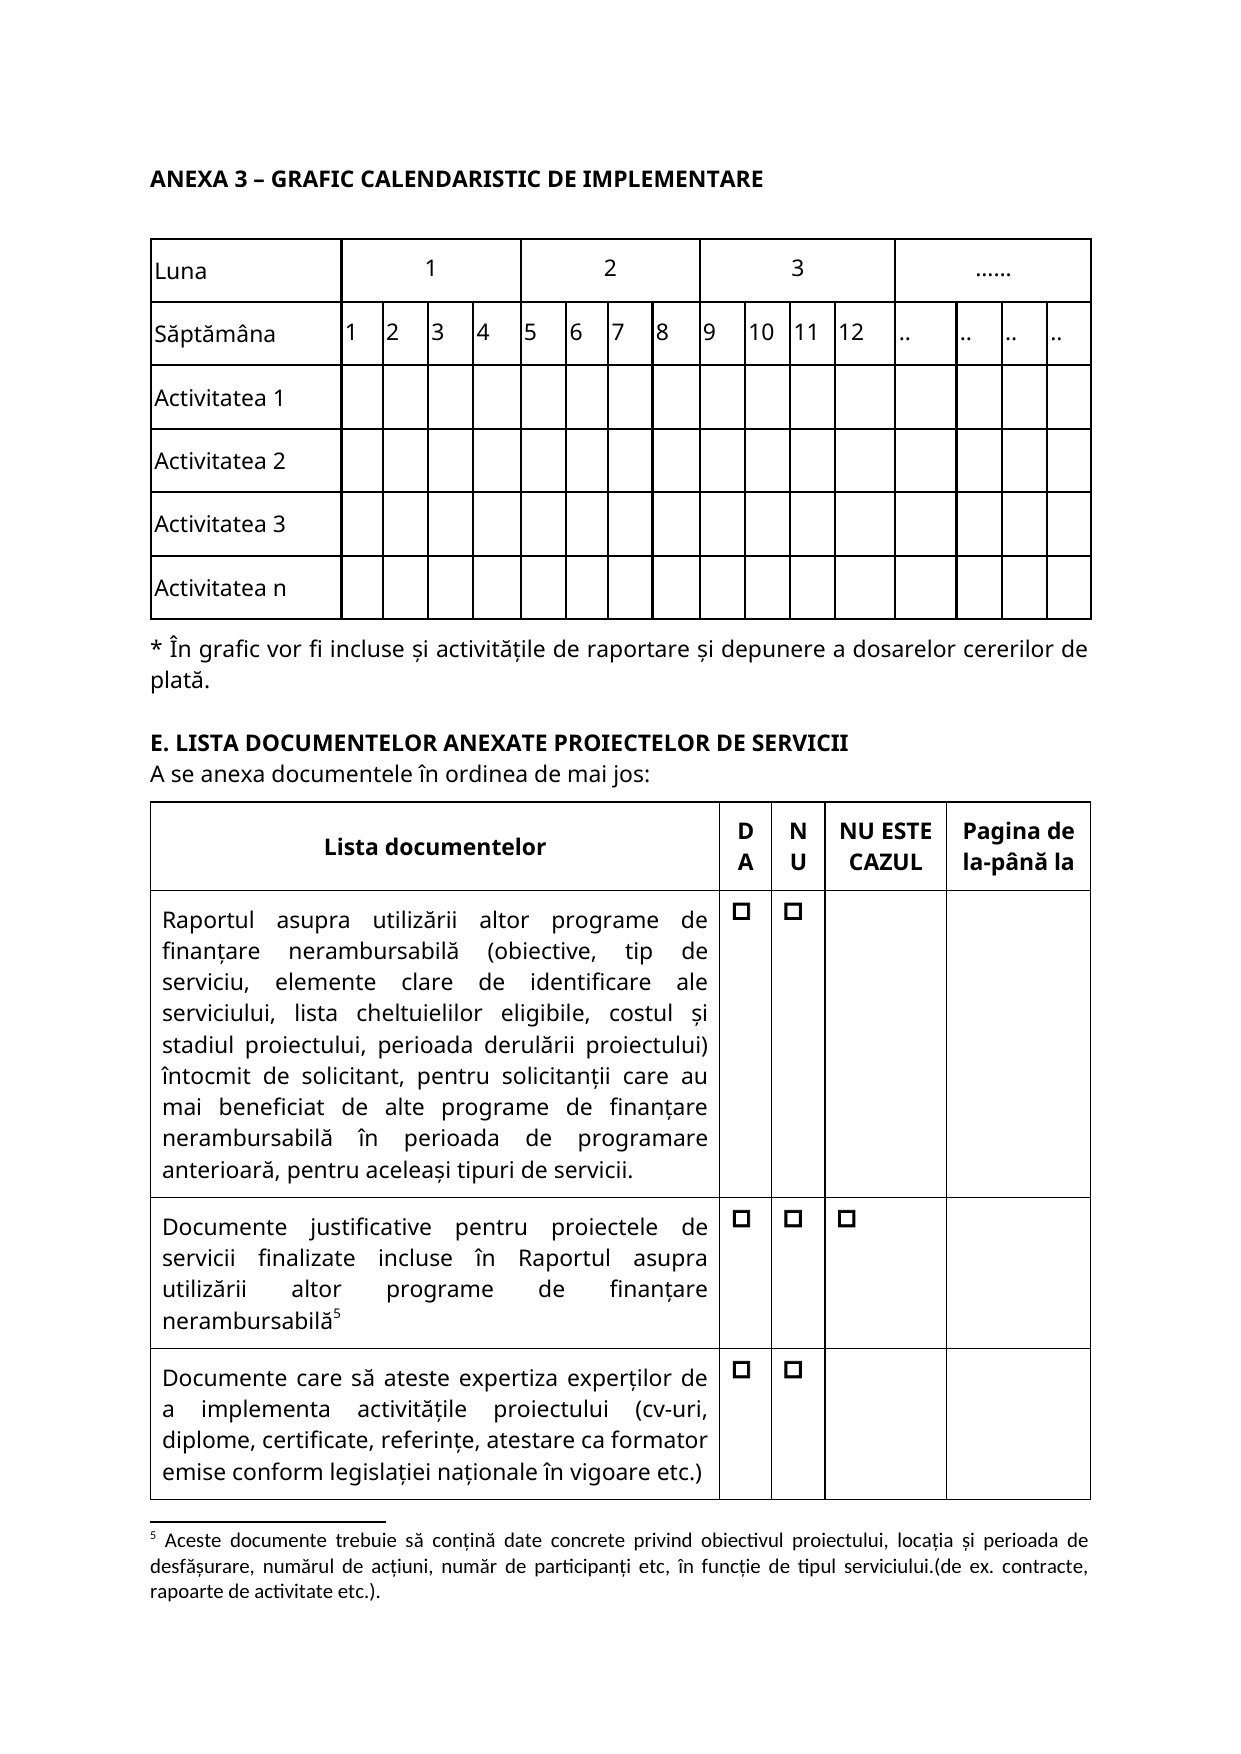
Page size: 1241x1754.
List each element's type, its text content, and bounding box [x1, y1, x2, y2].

table_cell 2 [384, 303, 427, 364]
table_cell [567, 493, 607, 555]
table_cell [701, 366, 744, 428]
table_cell [429, 493, 472, 555]
table_cell [384, 366, 427, 428]
table_cell [958, 430, 1001, 491]
table_cell [654, 557, 699, 618]
table_cell [791, 493, 834, 555]
table_cell [654, 493, 699, 555]
table_cell 9 [701, 303, 744, 364]
table_cell [567, 430, 607, 491]
table_cell [429, 557, 472, 618]
table_cell [720, 1349, 771, 1499]
table_cell Activitatea n [152, 557, 340, 618]
table_cell 5 [522, 303, 565, 364]
table_cell [826, 891, 946, 1197]
table_cell [654, 366, 699, 428]
table_cell Activitatea 2 [152, 430, 340, 491]
table_cell [958, 557, 1001, 618]
table_cell [896, 430, 955, 491]
table_cell Săptămâna [152, 303, 340, 364]
table_cell [1003, 430, 1046, 491]
table_cell [947, 1349, 1090, 1499]
table_cell [1003, 557, 1046, 618]
table_cell [522, 493, 565, 555]
table_cell [826, 1198, 946, 1348]
table_cell Activitatea 1 [152, 366, 340, 428]
table_cell [791, 366, 834, 428]
table_cell [896, 557, 955, 618]
table_cell Documente justificative pentru proiectele de servicii finalizate incluse în Raportul asupra utilizării altor programe de finanțare nerambursabilă [151, 1198, 719, 1348]
table_header NU ESTE CAZUL [826, 803, 946, 890]
table_cell [1048, 557, 1090, 618]
table_header 2 [522, 240, 699, 301]
table_cell [384, 493, 427, 555]
table_cell [791, 557, 834, 618]
table_header DA [720, 803, 771, 890]
table_cell [746, 430, 789, 491]
table_cell [522, 430, 565, 491]
table_cell .. [1003, 303, 1046, 364]
table_cell 11 [791, 303, 834, 364]
table_cell [654, 430, 699, 491]
table_cell [836, 493, 894, 555]
table_cell [958, 493, 1001, 555]
table_cell .. [896, 303, 955, 364]
table_cell [343, 493, 382, 555]
table_cell [343, 366, 382, 428]
table_cell [567, 557, 607, 618]
table_cell [474, 430, 520, 491]
table_header Luna [152, 240, 340, 301]
table_cell 7 [609, 303, 651, 364]
table_cell [720, 891, 771, 1197]
table_cell [896, 366, 955, 428]
table_cell 1 [343, 303, 382, 364]
table_header Lista documentelor [151, 803, 719, 890]
text A se anexa documentele în ordinea de mai jos: [150, 758, 1090, 789]
table_cell [1048, 430, 1090, 491]
table_cell [609, 557, 651, 618]
table_cell .. [958, 303, 1001, 364]
table_cell [567, 366, 607, 428]
table_cell [772, 1349, 824, 1499]
table_cell [474, 493, 520, 555]
table_cell [826, 1349, 946, 1499]
table_cell Activitatea 3 [152, 493, 340, 555]
table_header …… [896, 240, 1090, 301]
table_cell [609, 493, 651, 555]
table_cell [836, 557, 894, 618]
table_cell 3 [429, 303, 472, 364]
table_header NU [772, 803, 824, 890]
table_cell [474, 366, 520, 428]
table_cell [1048, 366, 1090, 428]
table_cell [522, 557, 565, 618]
table_cell .. [1048, 303, 1090, 364]
table_cell [701, 430, 744, 491]
text ANEXA 3 – GRAFIC CALENDARISTIC DE IMPLEMENTARE [150, 162, 1090, 194]
table_cell [609, 366, 651, 428]
table_cell [836, 366, 894, 428]
table_cell [384, 557, 427, 618]
table_cell [772, 891, 824, 1197]
table_cell [791, 430, 834, 491]
table_cell 4 [474, 303, 520, 364]
table_cell [701, 557, 744, 618]
table_cell 10 [746, 303, 789, 364]
table_cell 8 [654, 303, 699, 364]
table_cell [701, 493, 744, 555]
table_cell Raportul asupra utilizării altor programe de finanțare nerambursabilă (obiective, tip de serviciu, elemente clare de identificare ale serviciului, lista cheltuielilor eligibile, costul și stadiul proiectului, perioada derulării proiectului) întocmit de solicitant, pentru solicitanții care au mai beneficiat de alte programe de finanțare nerambursabilă în perioada de programare anterioară, pentru aceleași tipuri de servicii. [151, 891, 719, 1197]
table_cell 12 [836, 303, 894, 364]
table_cell [609, 430, 651, 491]
table_cell [836, 430, 894, 491]
text * În grafic vor fi incluse și activitățile de raportare și depunere a dosarelor cererilor de plată. [150, 633, 1090, 695]
table_header 1 [343, 240, 520, 301]
table_cell [746, 557, 789, 618]
table_header 3 [701, 240, 894, 301]
table_cell [947, 891, 1090, 1197]
table_cell [958, 366, 1001, 428]
table_cell [947, 1198, 1090, 1348]
table_cell [429, 366, 472, 428]
table_cell [474, 557, 520, 618]
table_cell 6 [567, 303, 607, 364]
table_cell [1048, 493, 1090, 555]
table_header Pagina de la-până la [947, 803, 1090, 890]
table_cell [522, 366, 565, 428]
table_cell Documente care să ateste expertiza experților de a implementa activitățile proiectului (cv-uri, diplome, certificate, referințe, atestare ca formator emise conform legislației naționale în vigoare etc.) [151, 1349, 719, 1499]
table_cell [429, 430, 472, 491]
table_cell [896, 493, 955, 555]
table_cell [746, 366, 789, 428]
table_cell [343, 430, 382, 491]
table_cell [746, 493, 789, 555]
text E. LISTA DOCUMENTELOR ANEXATE PROIECTELOR DE SERVICII [150, 726, 1090, 758]
table_cell [1003, 366, 1046, 428]
table_cell [343, 557, 382, 618]
table_cell [772, 1198, 824, 1348]
table_cell [720, 1198, 771, 1348]
table_cell [384, 430, 427, 491]
table_cell [1003, 493, 1046, 555]
